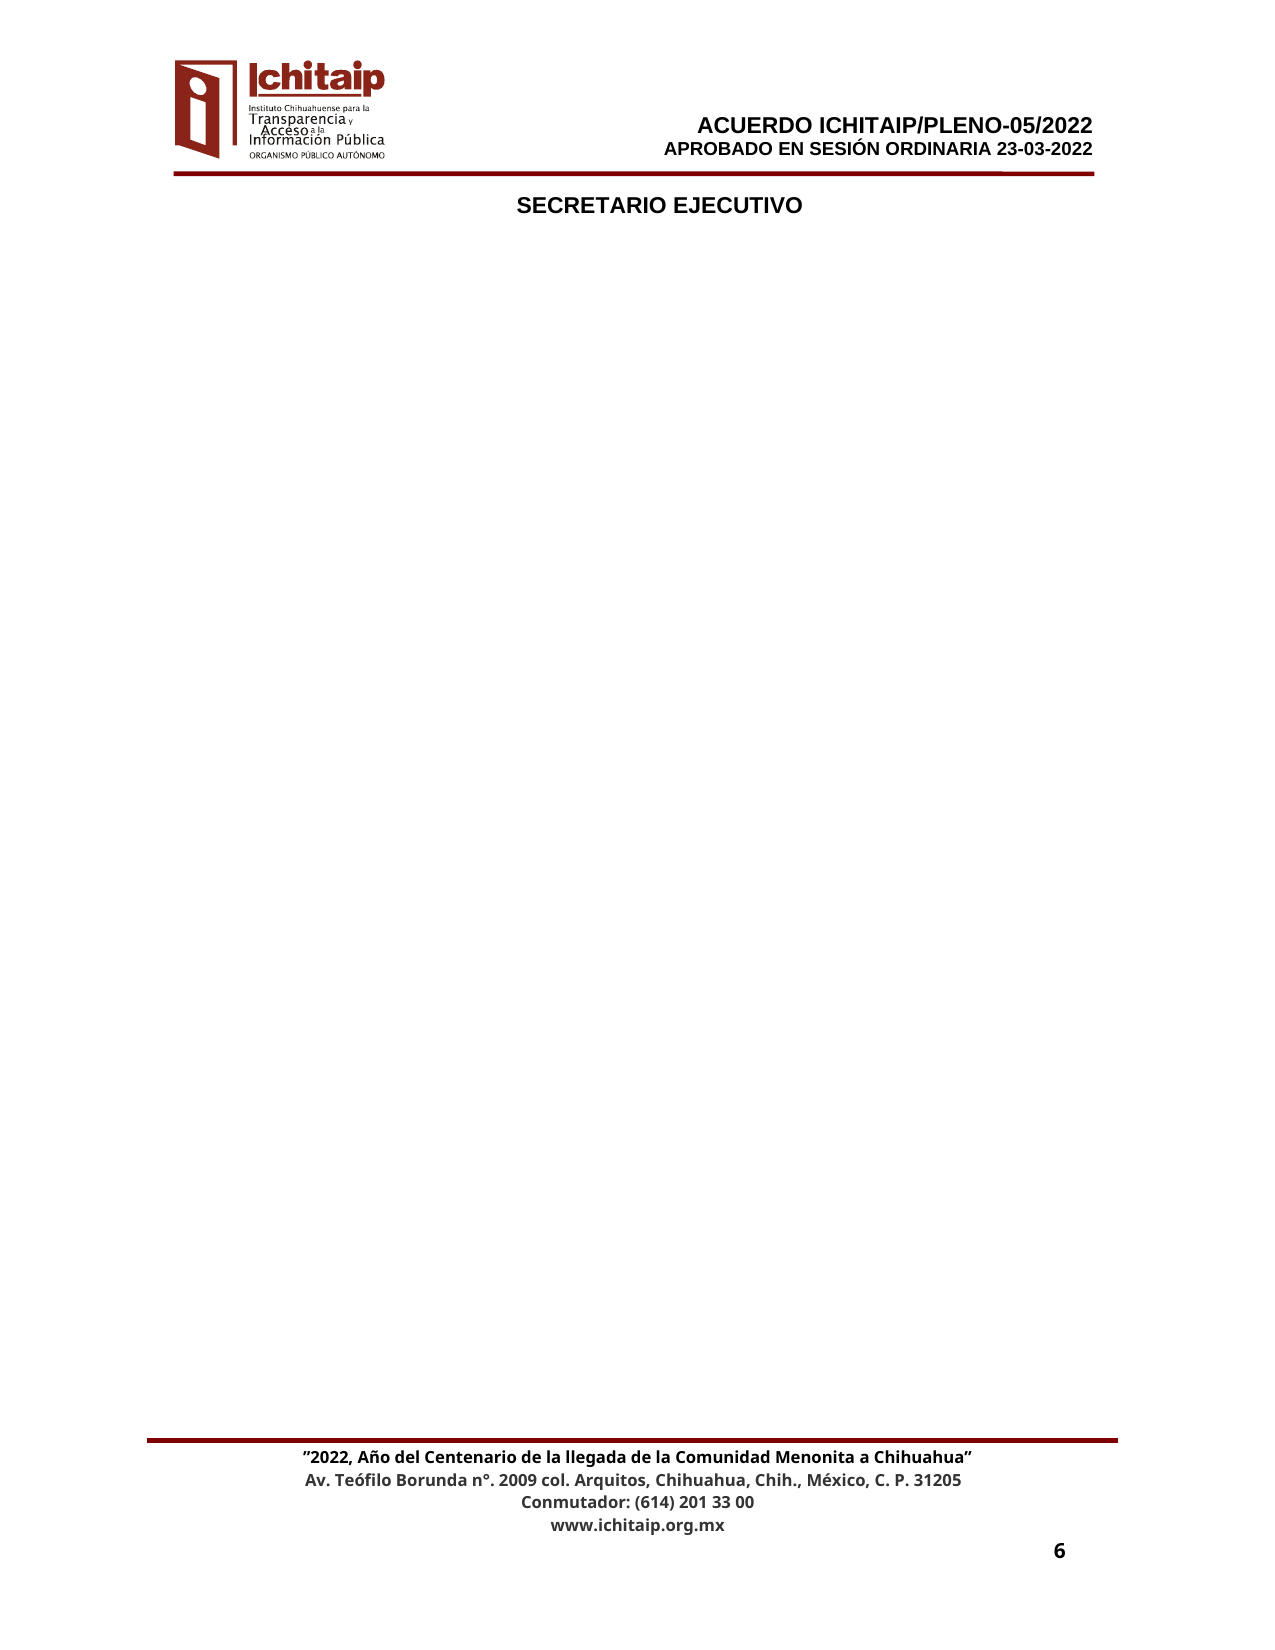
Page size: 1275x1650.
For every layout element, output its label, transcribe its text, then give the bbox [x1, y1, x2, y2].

text SECRETARIO EJECUTIVO [222, 192, 1098, 218]
